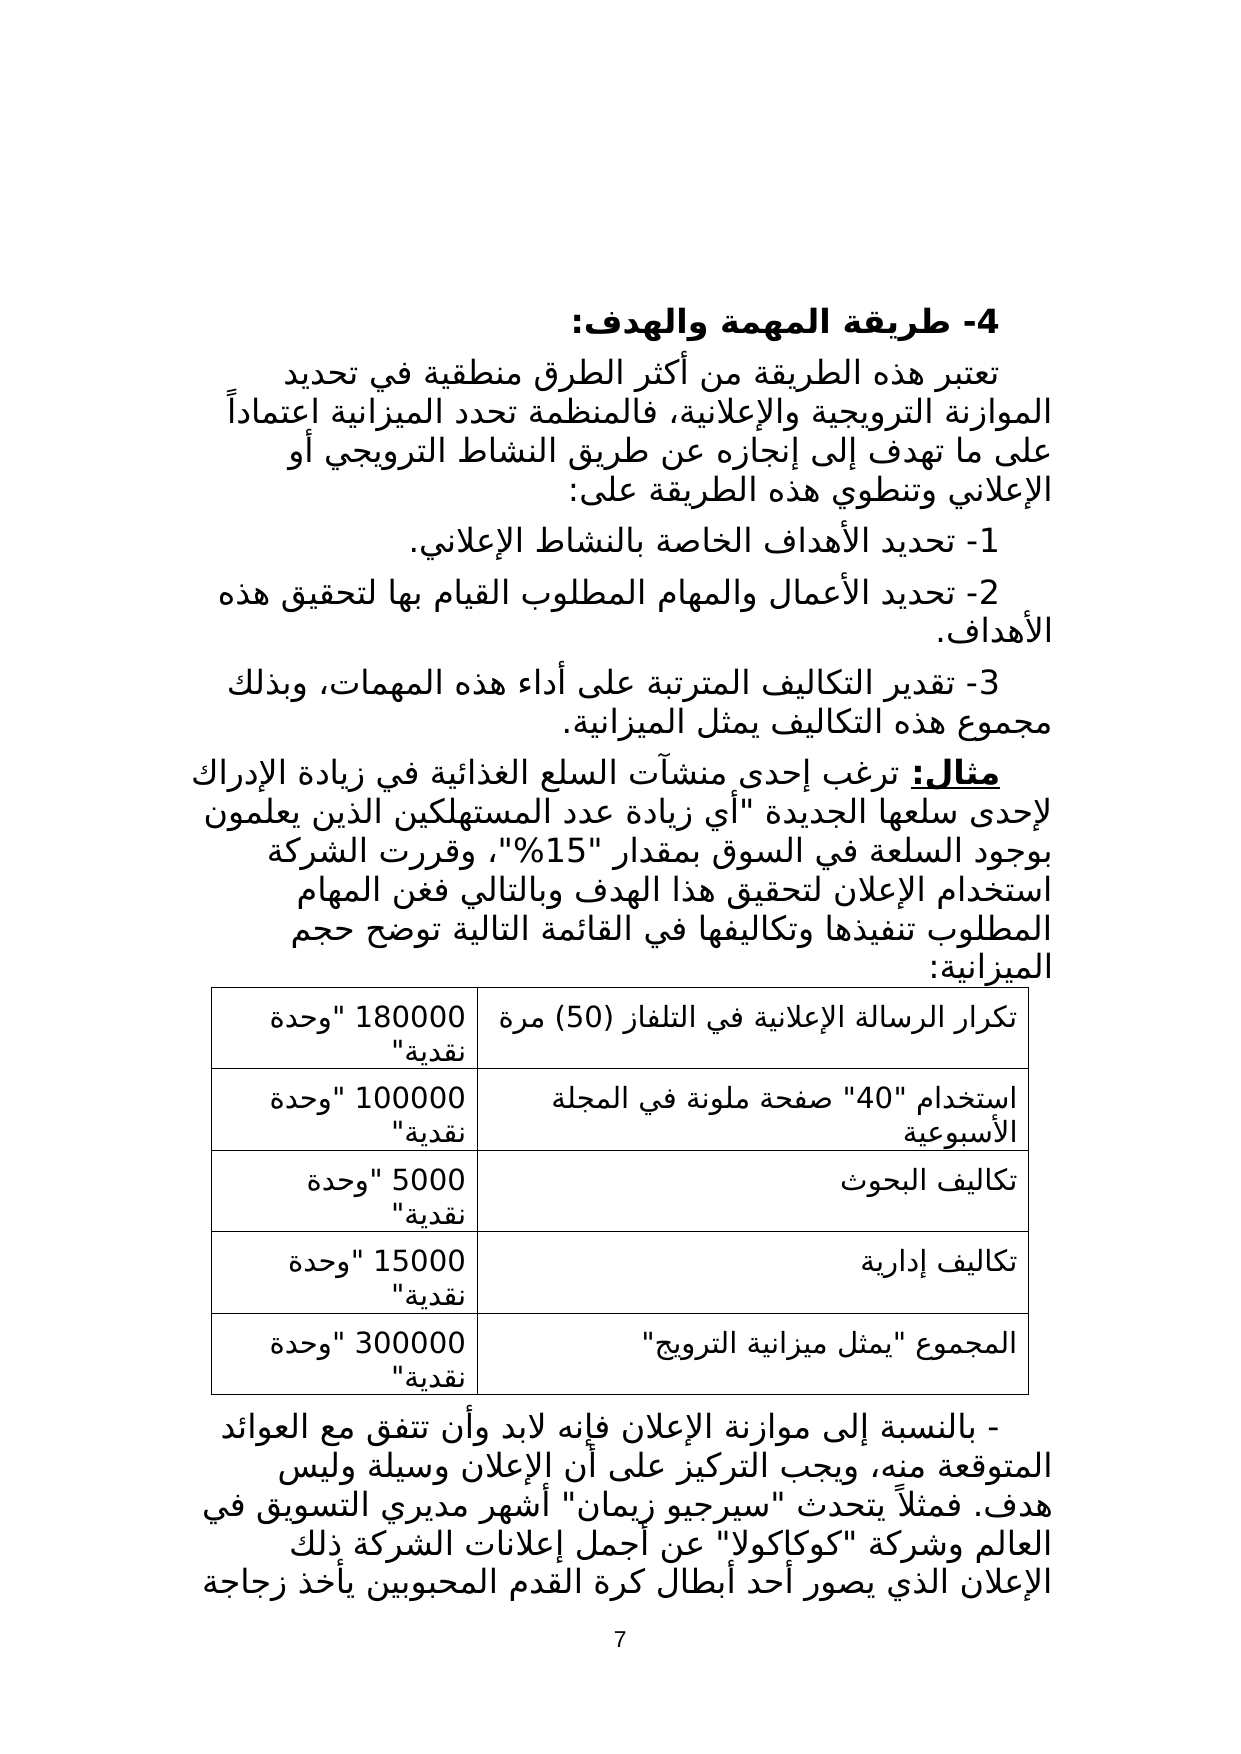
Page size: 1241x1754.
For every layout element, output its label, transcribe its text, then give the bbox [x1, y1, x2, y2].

text تعتبر هذه الطريقة من أكثر الطرق منطقية في تحديد الموازنة الترويجية والإعلانية، فالمنظمة تحدد الميزانية اعتماداً على ما تهدف إلى إنجازه عن طريق النشاط الترويجي أو الإعلاني وتنطوي هذه الطريقة على: [187, 354, 1053, 509]
text مثال: ترغب إحدى منشآت السلع الغذائية في زيادة الإدراك لإحدى سلعها الجديدة "أي زيادة عدد المستهلكين الذين يعلمون بوجود السلعة في السوق بمقدار "15%"، وقررت الشركة استخدام الإعلان لتحقيق هذا الهدف وبالتالي فغن المهام المطلوب تنفيذها وتكاليفها في القائمة التالية توضح حجم الميزانية: [187, 753, 1053, 987]
table_cell استخدام "40" صفحة ملونة في المجلة الأسبوعية [478, 1069, 1028, 1149]
table_cell تكاليف إدارية [478, 1232, 1028, 1312]
table_cell 100000 "وحدة نقدية" [212, 1069, 477, 1149]
text 4- طريقة المهمة والهدف: [187, 302, 1053, 341]
table_cell تكاليف البحوث [478, 1151, 1028, 1231]
text 1- تحديد الأهداف الخاصة بالنشاط الإعلاني. [187, 522, 1053, 561]
table_cell 5000 "وحدة نقدية" [212, 1151, 477, 1231]
table_cell 15000 "وحدة نقدية" [212, 1232, 477, 1312]
table_header تكرار الرسالة الإعلانية في التلفاز (50) مرة [478, 988, 1028, 1068]
table_cell المجموع "يمثل ميزانية الترويج" [478, 1314, 1028, 1394]
table_header 180000 "وحدة نقدية" [212, 988, 477, 1068]
text 3- تقدير التكاليف المترتبة على أداء هذه المهمات، وبذلك مجموع هذه التكاليف يمثل الميزانية. [187, 663, 1053, 741]
table_cell 300000 "وحدة نقدية" [212, 1314, 477, 1394]
text 2- تحديد الأعمال والمهام المطلوب القيام بها لتحقيق هذه الأهداف. [187, 573, 1053, 651]
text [187, 1407, 1053, 1602]
